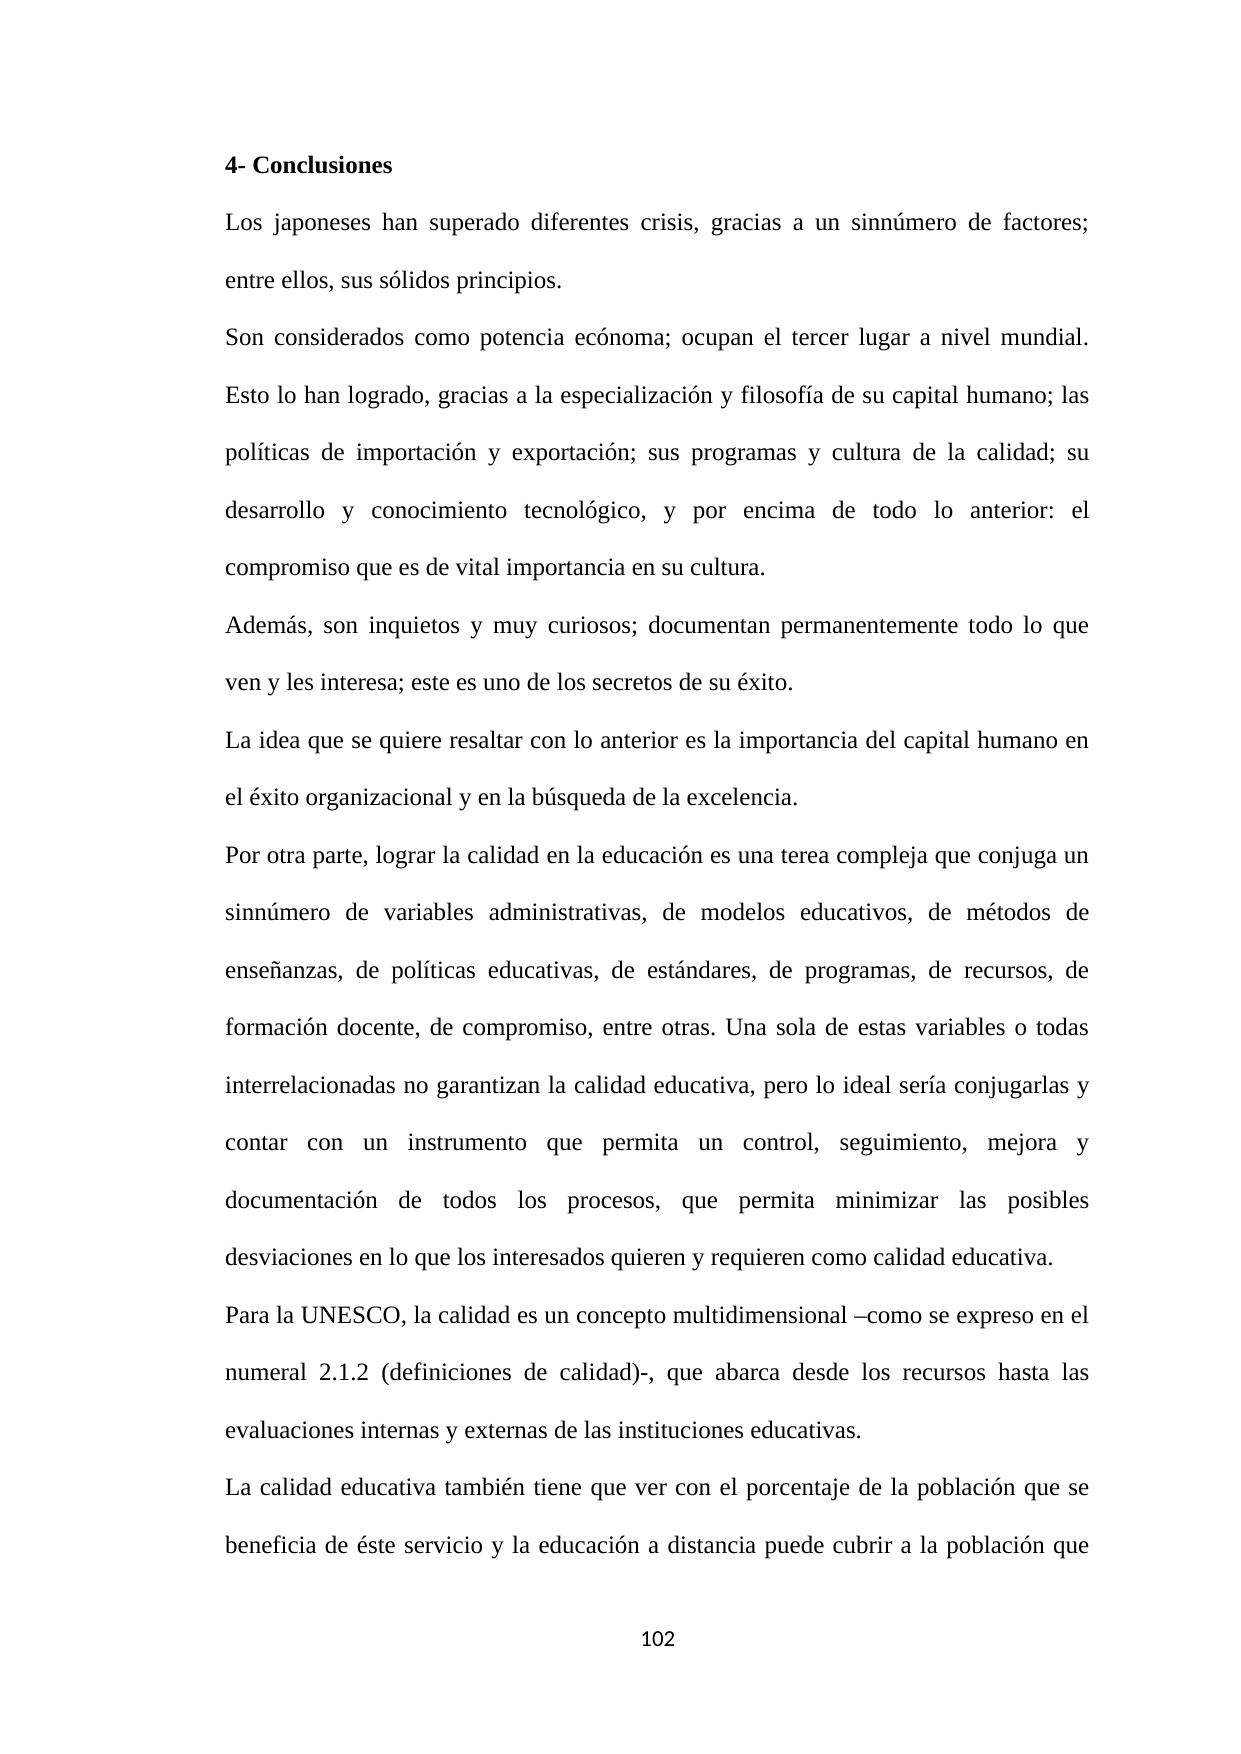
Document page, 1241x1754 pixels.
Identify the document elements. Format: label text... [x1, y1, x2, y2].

text 4- Conclusiones [225, 150, 1090, 179]
text La idea que se quiere resaltar con lo anterior es la importancia del capital humano en el éxito organizacional y en la búsqueda de la excelencia. [225, 725, 1090, 811]
text Los japoneses han superado diferentes crisis, gracias a un sinnúmero de factores; entre ellos, sus sólidos principios. [225, 207, 1090, 294]
text Para la UNESCO, la calidad es un concepto multidimensional –como se expreso en el numeral 2.1.2 (definiciones de calidad)-, que abarca desde los recursos hasta las evaluaciones internas y externas de las instituciones educativas. [225, 1300, 1090, 1444]
text Además, son inquietos y muy curiosos; documentan permanentemente todo lo que ven y les interesa; este es uno de los secretos de su éxito. [225, 610, 1090, 696]
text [225, 1472, 1090, 1559]
text Por otra parte, lograr la calidad en la educación es una terea compleja que conjuga un sinnúmero de variables administrativas, de modelos educativos, de métodos de enseñanzas, de políticas educativas, de estándares, de programas, de recursos, de formación docente, de compromiso, entre otras. Una sola de estas variables o todas interrelacionadas no garantizan la calidad educativa, pero lo ideal sería conjugarlas y contar con un instrumento que permita un control, seguimiento, mejora y documentación de todos los procesos, que permita minimizar las posibles desviaciones en lo que los interesados quieren y requieren como calidad educativa. [225, 840, 1090, 1271]
text Son considerados como potencia ecónoma; ocupan el tercer lugar a nivel mundial. Esto lo han logrado, gracias a la especialización y filosofía de su capital humano; las políticas de importación y exportación; sus programas y cultura de la calidad; su desarrollo y conocimiento tecnológico, y por encima de todo lo anterior: el compromiso que es de vital importancia en su cultura. [225, 322, 1090, 581]
